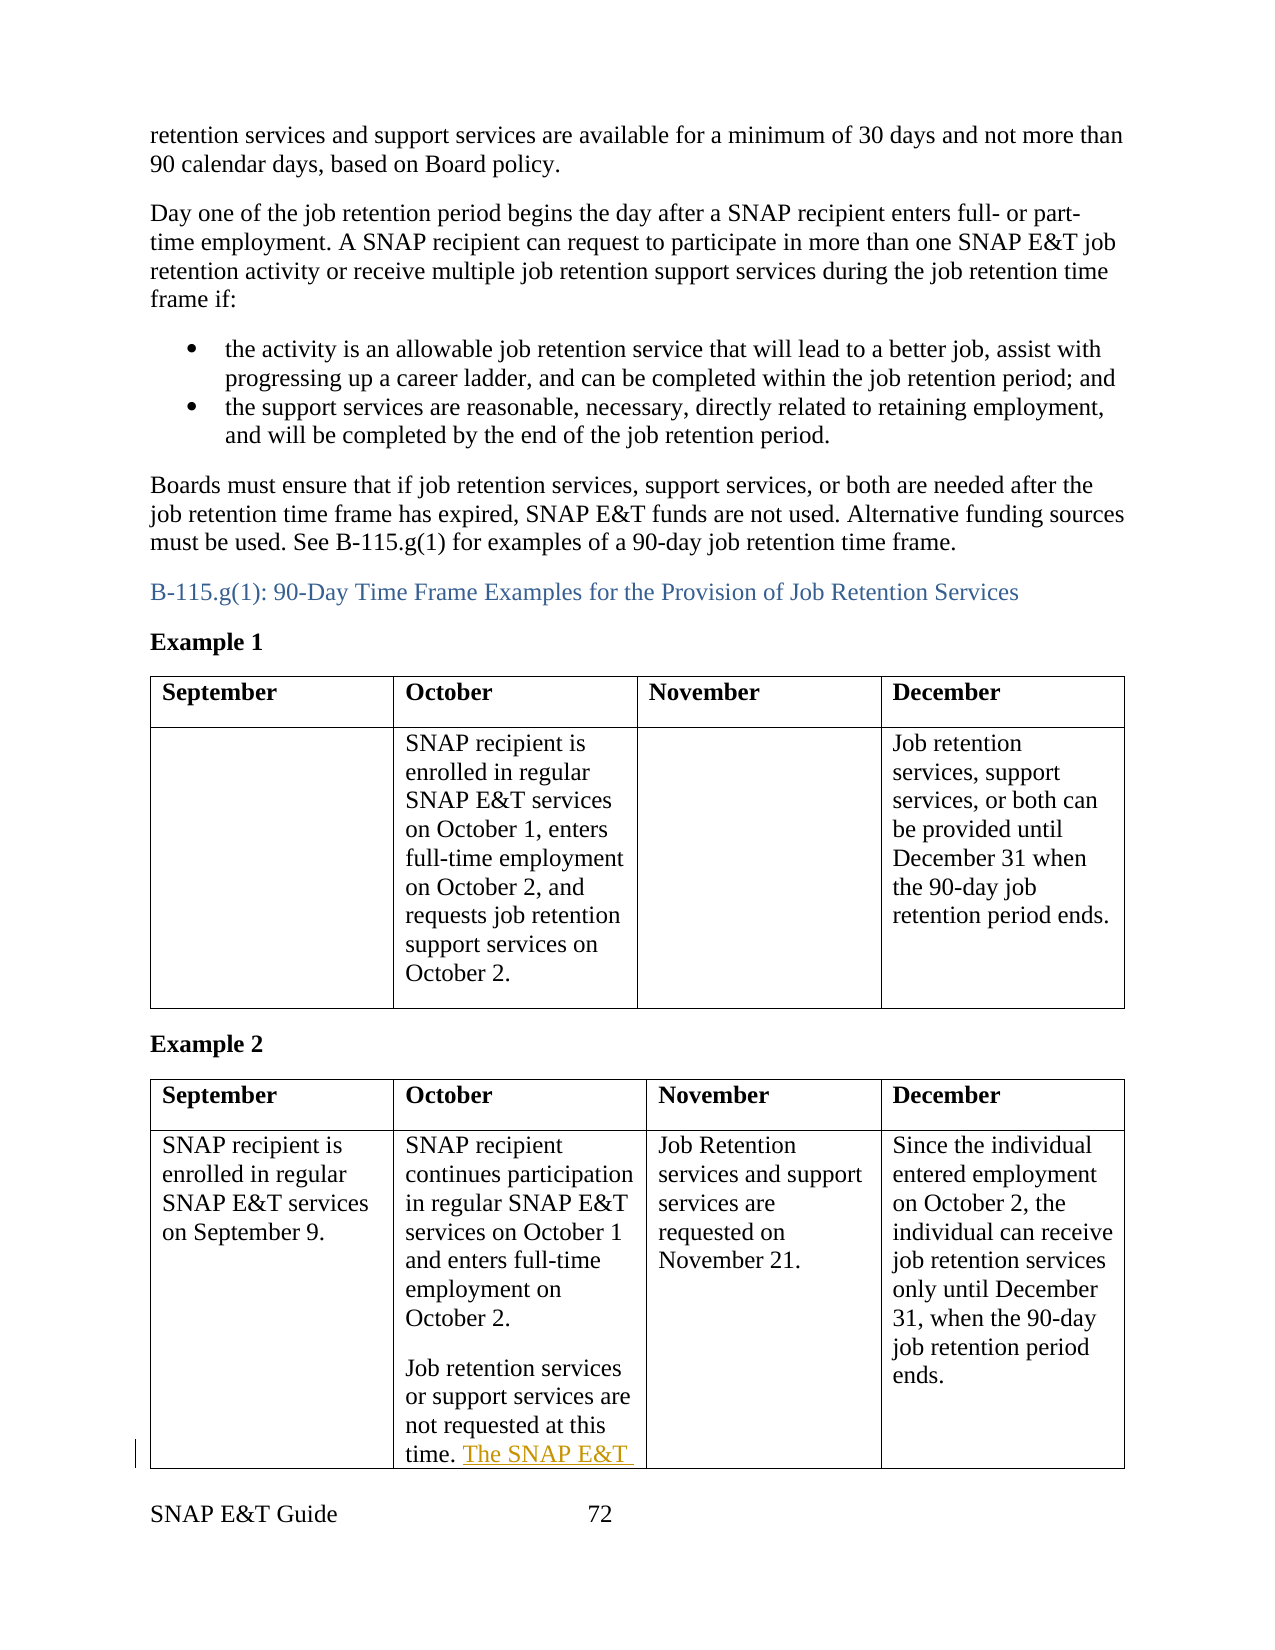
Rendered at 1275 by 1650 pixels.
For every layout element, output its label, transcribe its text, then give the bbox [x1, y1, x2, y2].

text Day one of the job retention period begins the day after a SNAP recipient enters full- or part-time employment. A SNAP recipient can request to participate in more than one SNAP E&T job retention activity or receive multiple job retention support services during the job retention time frame if: [150, 198, 1125, 313]
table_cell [647, 1131, 881, 1468]
table_header September [151, 677, 393, 727]
table_cell Job retention services, support services, or both can be provided until December 31 when the 90-day job retention period ends. [882, 728, 1124, 1007]
table_cell SNAP recipient is enrolled in regular SNAP E&T services on October 1, enters full-time employment on October 2, and requests job retention support services on October 2. [394, 728, 637, 1007]
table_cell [394, 1131, 646, 1468]
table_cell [151, 1131, 393, 1468]
table_header October [394, 1080, 646, 1129]
subtitle B-115.g(1): 90-Day Time Frame Examples for the Provision of Job Retention Services [150, 577, 1125, 606]
list the activity is an allowable job retention service that will lead to a better job, assist with progressing up a career ladder, and can be completed within the job retention period; and [187, 334, 1125, 392]
table_cell [638, 728, 881, 1007]
text Example 2 [150, 1029, 1125, 1058]
table_header December [882, 1080, 1124, 1129]
table_header September [151, 1080, 393, 1129]
table_header October [394, 677, 637, 727]
text Example 1 [150, 627, 1125, 655]
table_cell [151, 728, 393, 1007]
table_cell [882, 1131, 1124, 1468]
table_header November [638, 677, 881, 727]
text Boards must ensure that if job retention services, support services, or both are needed after the job retention time frame has expired, SNAP E&T funds are not used. Alternative funding sources must be used. See B-115.g(1) for examples of a 90-day job retention time frame. [150, 470, 1125, 556]
list the support services are reasonable, necessary, directly related to retaining employment, and will be completed by the end of the job retention period. [187, 392, 1125, 449]
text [150, 120, 1125, 177]
table_header November [647, 1080, 881, 1129]
table_header December [882, 677, 1124, 727]
